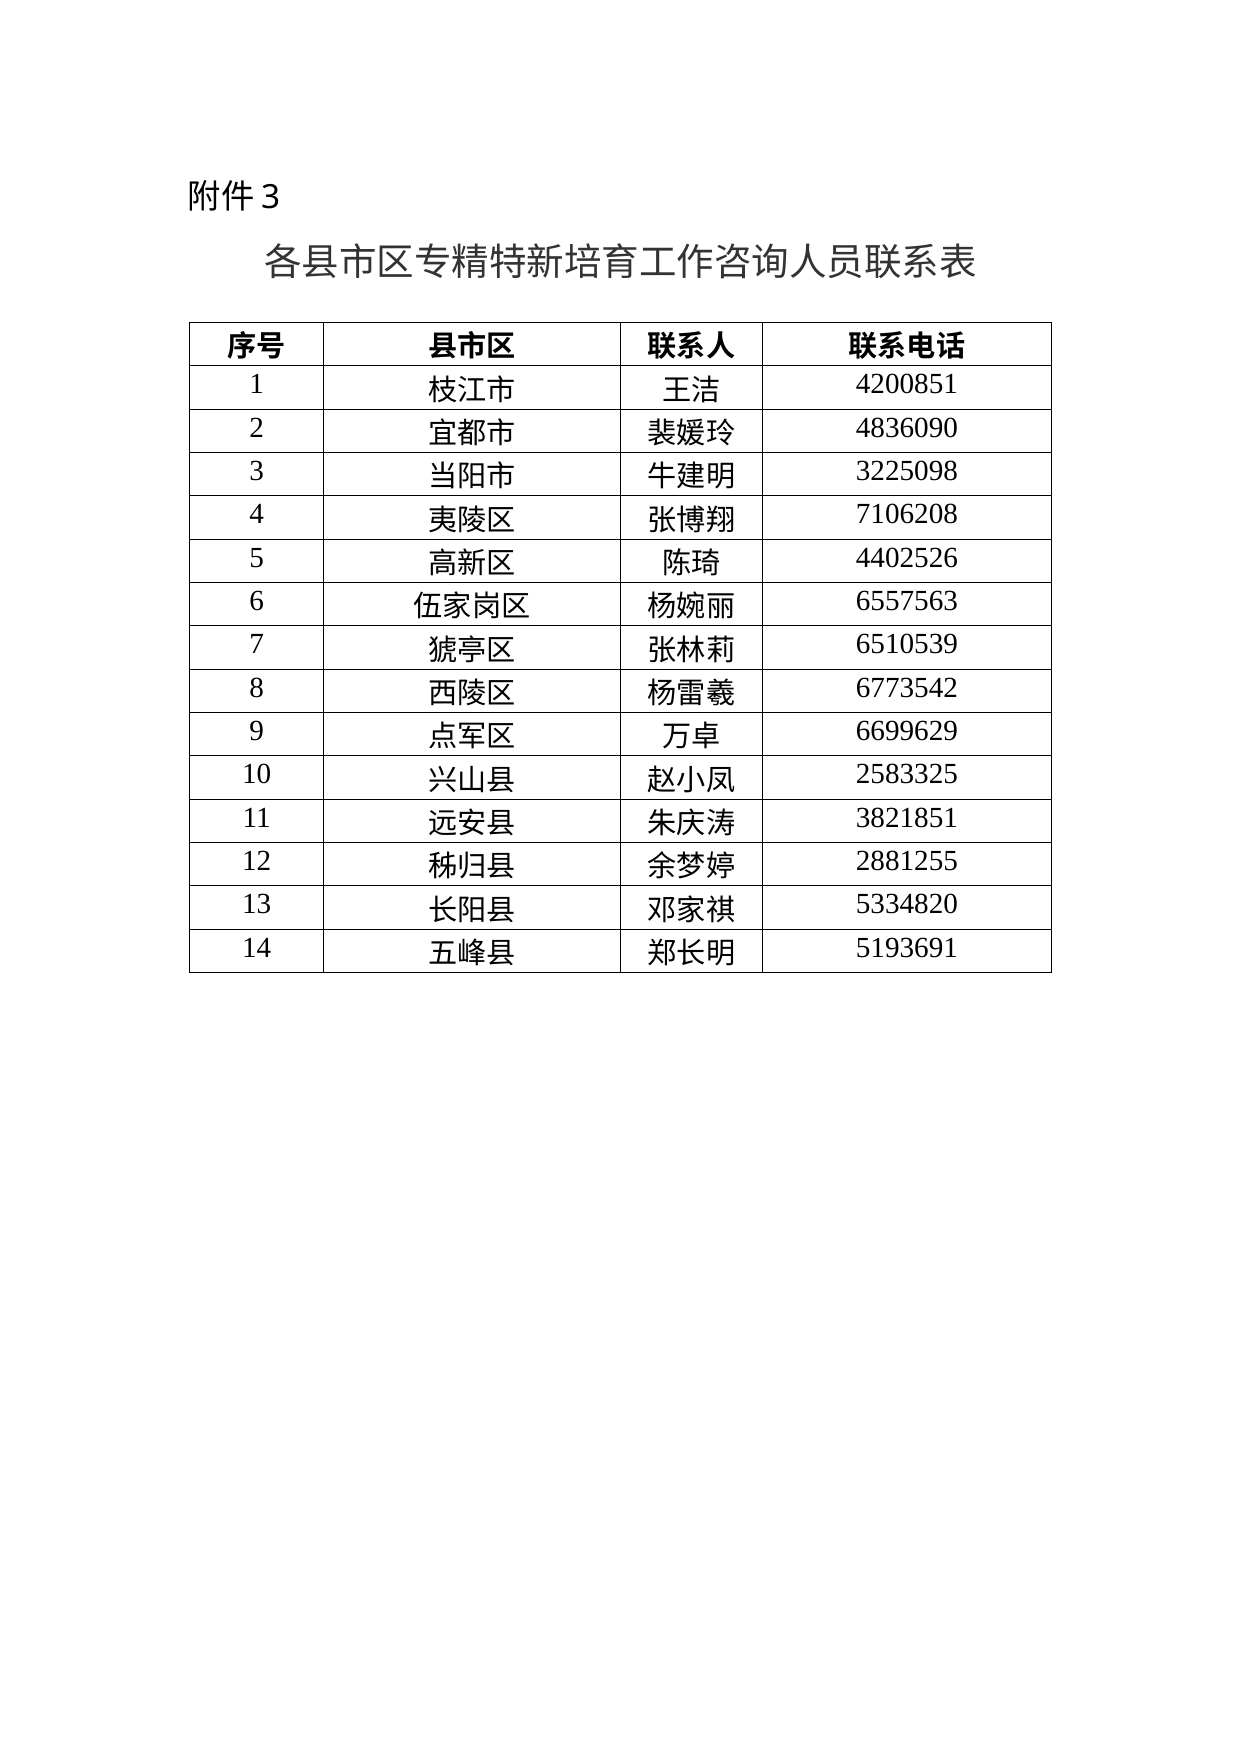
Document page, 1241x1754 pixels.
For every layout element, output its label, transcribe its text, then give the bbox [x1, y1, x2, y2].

table_cell 夷陵区 [324, 496, 620, 539]
table_cell 五峰县 [324, 930, 620, 972]
table_cell 4200851 [763, 366, 1051, 409]
table_cell 高新区 [324, 540, 620, 582]
table_cell 2 [190, 410, 323, 452]
table_cell 宜都市 [324, 410, 620, 452]
table_cell 裴媛玲 [621, 410, 762, 452]
table_cell 7106208 [763, 496, 1051, 539]
table_cell 当阳市 [324, 453, 620, 495]
table_cell 杨婉丽 [621, 583, 762, 625]
table_cell 猇亭区 [324, 626, 620, 669]
table_cell 1 [190, 366, 323, 409]
table_cell 牛建明 [621, 453, 762, 495]
table_cell 张博翔 [621, 496, 762, 539]
table_cell 10 [190, 756, 323, 799]
table_cell 余梦婷 [621, 843, 762, 885]
table_header 序号 [190, 323, 323, 365]
table_cell 8 [190, 670, 323, 712]
table_cell 2881255 [763, 843, 1051, 885]
table_cell 朱庆涛 [621, 800, 762, 842]
table_cell 6557563 [763, 583, 1051, 625]
table_cell 2583325 [763, 756, 1051, 799]
table_cell 枝江市 [324, 366, 620, 409]
table_cell 14 [190, 930, 323, 972]
table_cell 6699629 [763, 713, 1051, 755]
table_cell 6510539 [763, 626, 1051, 669]
table_cell 9 [190, 713, 323, 755]
table_cell 杨雷羲 [621, 670, 762, 712]
table_cell 赵小凤 [621, 756, 762, 799]
table_cell 陈琦 [621, 540, 762, 582]
table_cell 郑长明 [621, 930, 762, 972]
table_cell 远安县 [324, 800, 620, 842]
table_cell 5193691 [763, 930, 1051, 972]
table_cell 3 [190, 453, 323, 495]
table_cell 万卓 [621, 713, 762, 755]
table_cell 13 [190, 886, 323, 929]
table_cell 4402526 [763, 540, 1051, 582]
table_cell 7 [190, 626, 323, 669]
table_cell 王洁 [621, 366, 762, 409]
table_cell 6 [190, 583, 323, 625]
table_cell 5334820 [763, 886, 1051, 929]
table_cell 秭归县 [324, 843, 620, 885]
table_cell 6773542 [763, 670, 1051, 712]
table_cell 3225098 [763, 453, 1051, 495]
table_cell 5 [190, 540, 323, 582]
text 附件3 [187, 162, 1053, 227]
table_header 县市区 [324, 323, 620, 365]
table_cell 伍家岗区 [324, 583, 620, 625]
table_header 联系人 [621, 323, 762, 365]
text 各县市区专精特新培育工作咨询人员联系表 [187, 227, 1053, 292]
table_cell 11 [190, 800, 323, 842]
table_cell 点军区 [324, 713, 620, 755]
table_header 联系电话 [763, 323, 1051, 365]
table_cell 西陵区 [324, 670, 620, 712]
table_cell 4 [190, 496, 323, 539]
table_cell 4836090 [763, 410, 1051, 452]
table_cell 3821851 [763, 800, 1051, 842]
table_cell 长阳县 [324, 886, 620, 929]
table_cell 12 [190, 843, 323, 885]
table_cell 兴山县 [324, 756, 620, 799]
table_cell 邓家祺 [621, 886, 762, 929]
table_cell 张林莉 [621, 626, 762, 669]
